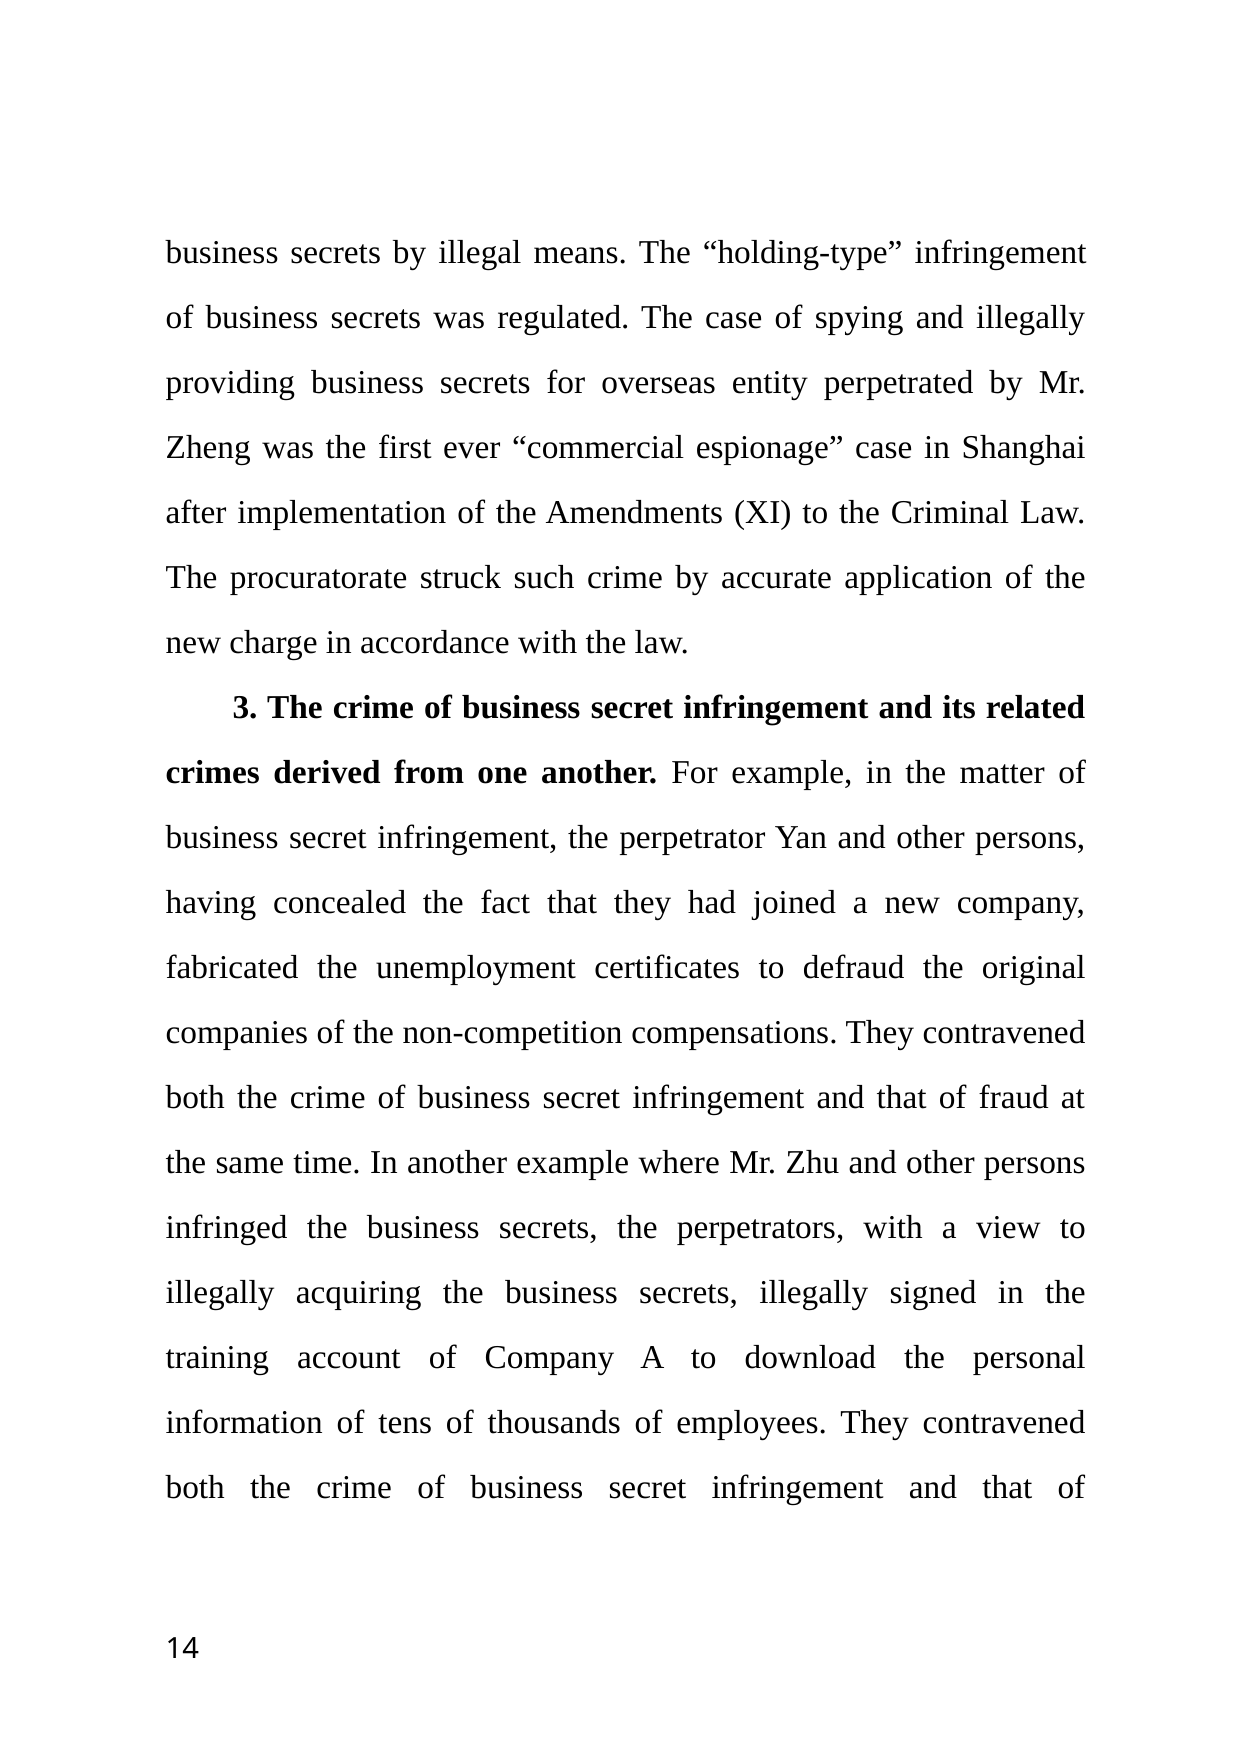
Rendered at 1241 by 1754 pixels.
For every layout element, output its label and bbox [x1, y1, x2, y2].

text [165, 673, 1087, 1518]
text [165, 218, 1087, 673]
